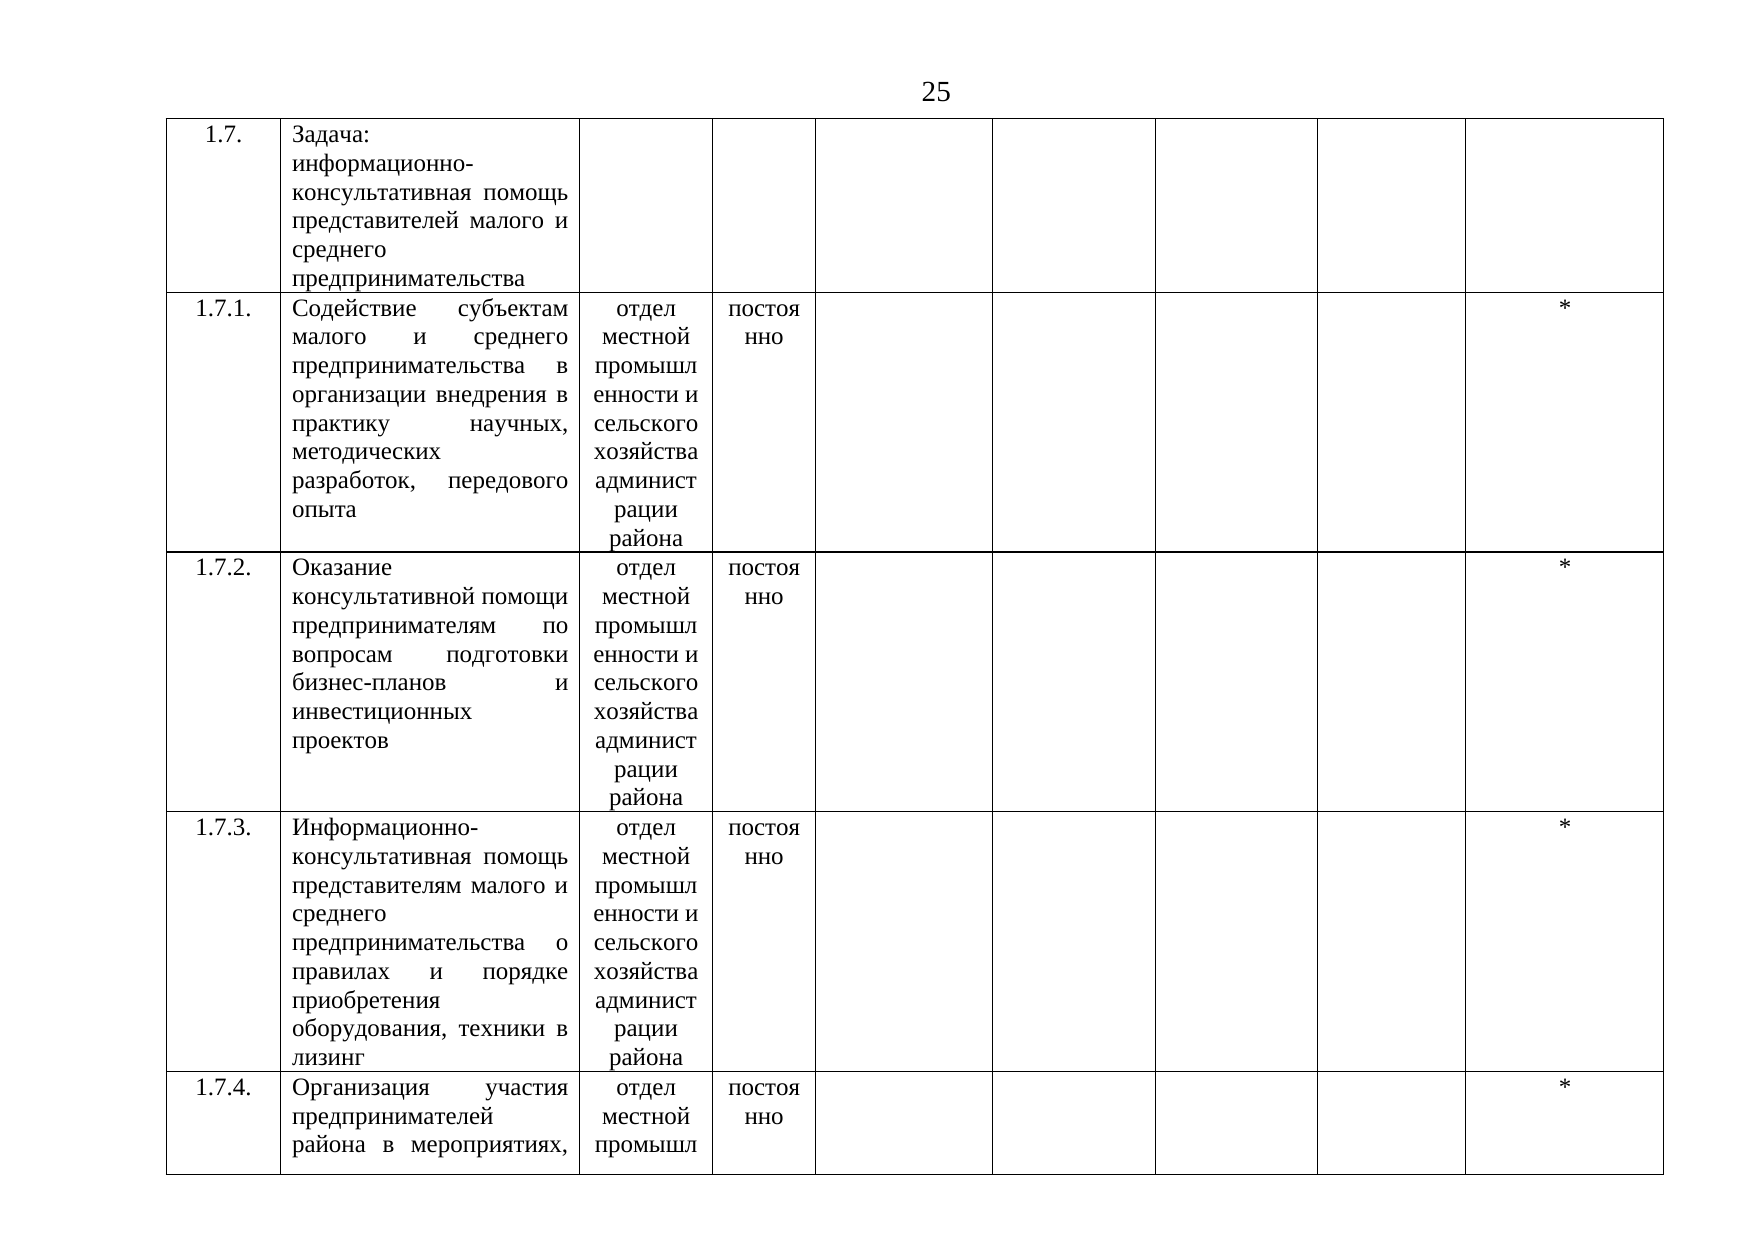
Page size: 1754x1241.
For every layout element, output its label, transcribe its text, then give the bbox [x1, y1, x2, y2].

table_cell [816, 812, 992, 1071]
table_cell [1156, 553, 1317, 811]
table_cell [1156, 293, 1317, 551]
table_cell [816, 293, 992, 551]
table_cell [993, 1072, 1155, 1174]
table_cell постоянно [713, 293, 815, 551]
table_cell Оказание консультативной помощи предпринимателям по вопросам подготовки бизнес-планов и инвестиционных проектов [281, 553, 579, 811]
table_cell * [1466, 812, 1663, 1071]
table_cell [816, 1072, 992, 1174]
table_cell [1318, 553, 1465, 811]
table_cell 1.7.4. [167, 1072, 280, 1174]
table_cell [580, 119, 712, 292]
table_cell * [1466, 1072, 1663, 1174]
table_cell * [1466, 553, 1663, 811]
table_cell постоянно [713, 812, 815, 1071]
table_cell Содействие субъектам малого и среднего предпринимательства в организации внедрения в практику научных, методических разработок, передового опыта [281, 293, 579, 551]
table_cell [1156, 119, 1317, 292]
table_cell 1.7.1. [167, 293, 280, 551]
table_cell 1.7.2. [167, 553, 280, 811]
table_cell [1318, 812, 1465, 1071]
table_cell отдел местной промышленности и сельского хозяйства администрации района [580, 553, 712, 811]
table_cell * [1466, 293, 1663, 551]
table_cell отдел местной промышленности и сельского хозяйства администрации района [580, 812, 712, 1071]
table_cell 1.7. [167, 119, 280, 292]
table_cell [1466, 119, 1663, 292]
table_cell Информационно-консультативная помощь представителям малого и среднего предпринимательства о правилах и порядке приобретения оборудования, техники в лизинг [281, 812, 579, 1071]
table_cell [281, 1072, 579, 1174]
table_cell [993, 119, 1155, 292]
table_cell [993, 812, 1155, 1071]
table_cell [580, 1072, 712, 1174]
table_cell [1156, 1072, 1317, 1174]
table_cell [580, 293, 712, 551]
table_cell [1156, 812, 1317, 1071]
table_cell [1318, 119, 1465, 292]
table_cell [816, 119, 992, 292]
table_cell [713, 119, 815, 292]
table_cell [816, 553, 992, 811]
table_cell постоянно [713, 553, 815, 811]
table_cell постоянно [713, 1072, 815, 1174]
table_cell Задача: информационно-консультативная помощь представителей малого и среднего предпринимательства [281, 119, 579, 292]
table_cell 1.7.3. [167, 812, 280, 1071]
table_cell [1318, 1072, 1465, 1174]
table_cell [993, 553, 1155, 811]
table_cell [1318, 293, 1465, 551]
table_cell [993, 293, 1155, 551]
